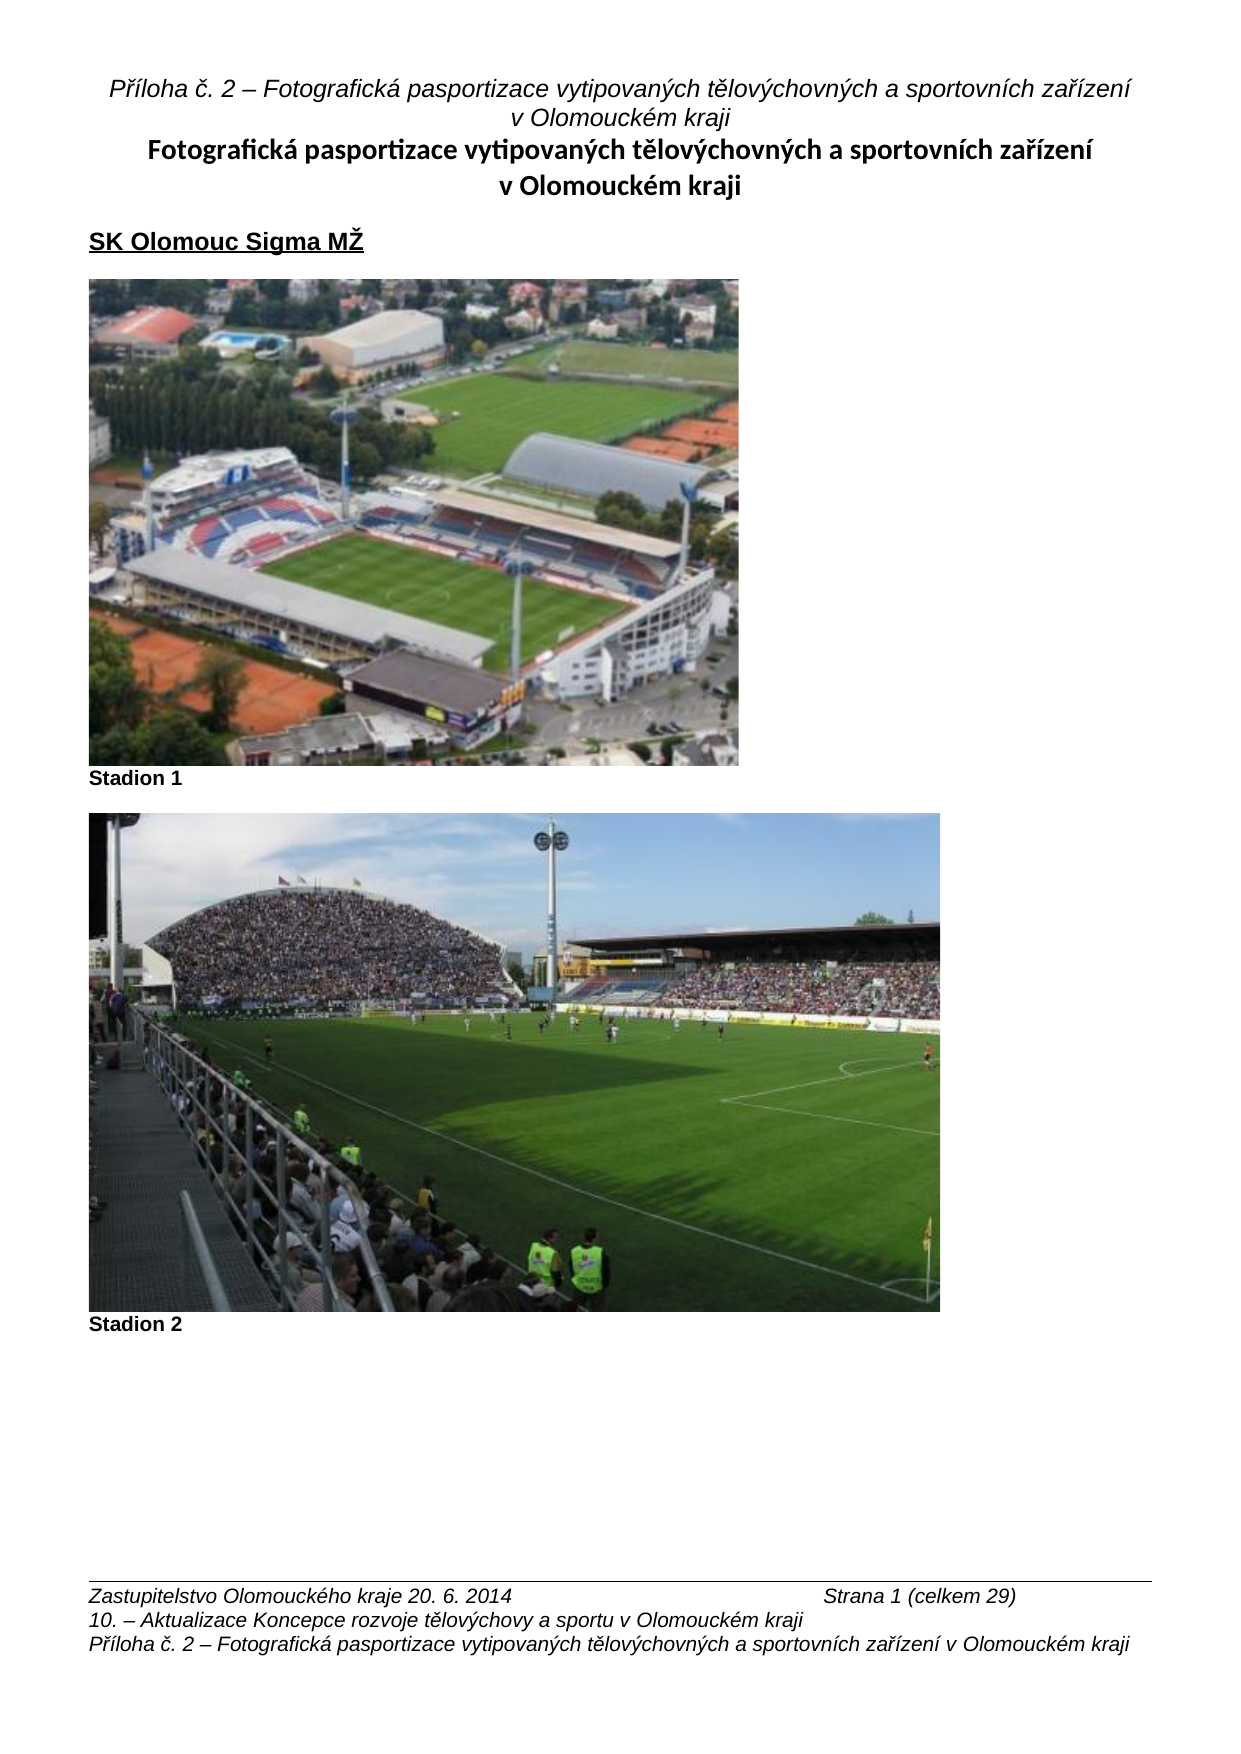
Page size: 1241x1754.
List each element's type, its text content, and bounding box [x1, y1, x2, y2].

picture [88, 813, 941, 1312]
text Stadion 1 [89, 765, 1152, 789]
text Stadion 2 [89, 1312, 1152, 1336]
text Fotografická pasportizace vytipovaných tělovýchovných a sportovních zařízení v Olomouckém kraji [89, 131, 1152, 202]
picture [88, 279, 739, 766]
text SK Olomouc Sigma MŽ [89, 227, 1152, 255]
